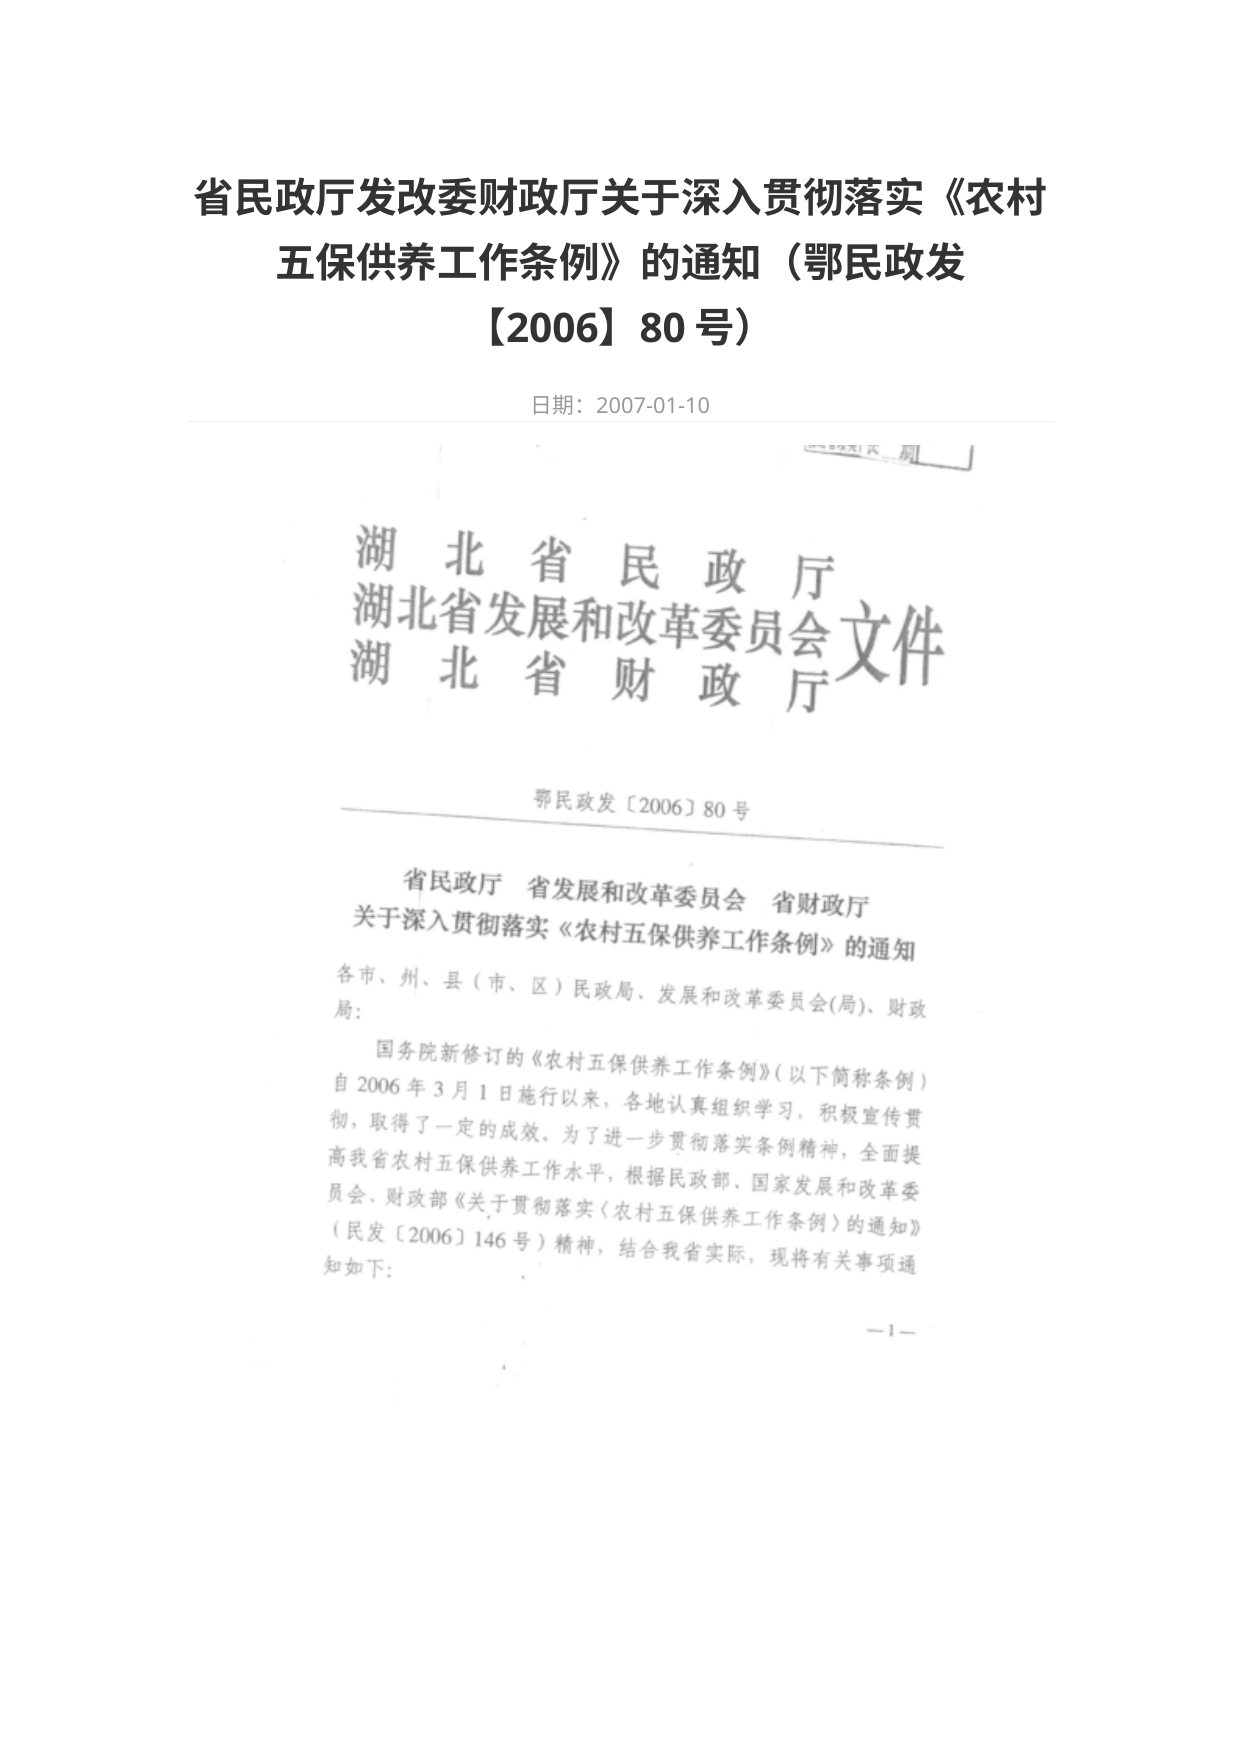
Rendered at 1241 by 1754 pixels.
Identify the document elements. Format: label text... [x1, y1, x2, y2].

text 日期：2007-01-10 [187, 388, 1053, 422]
picture [246, 445, 1001, 1445]
subtitle 省民政厅发改委财政厅关于深入贯彻落实《农村五保供养工作条例》的通知（鄂民政发【2006】80号） [187, 162, 1053, 357]
